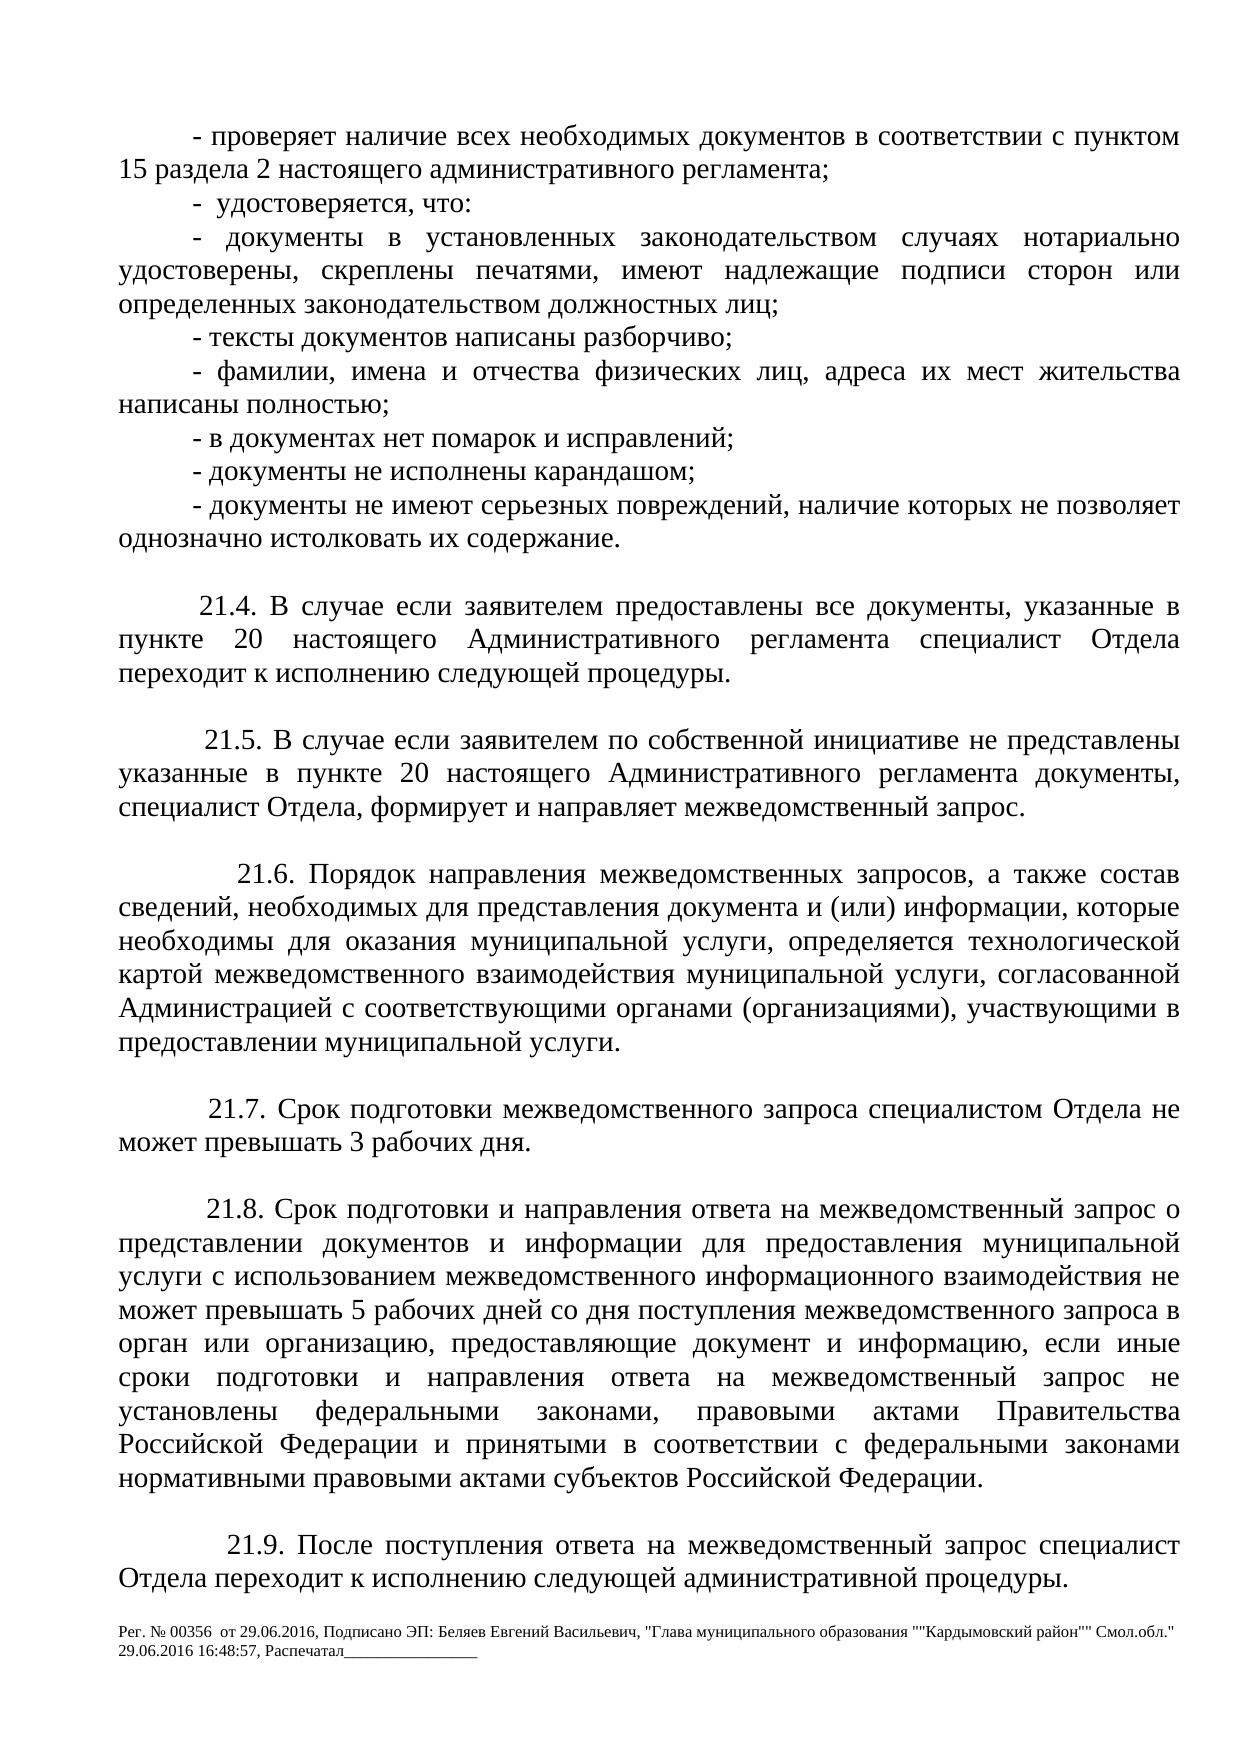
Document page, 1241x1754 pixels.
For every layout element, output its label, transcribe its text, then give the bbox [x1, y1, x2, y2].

text 21.9. После поступления ответа на межведомственный запрос специалист Отдела переходит к исполнению следующей административной процедуры. [118, 1527, 1181, 1594]
text 21.5. В случае если заявителем по собственной инициативе не представлены указанные в пункте 20 настоящего Административного регламента документы, специалист Отдела, формирует и направляет межведомственный запрос. [118, 722, 1181, 822]
text - документы в установленных законодательством случаях нотариально удостоверены, скреплены печатями, имеют надлежащие подписи сторон или определенных законодательством должностных лиц; [118, 219, 1181, 319]
text - фамилии, имена и отчества физических лиц, адреса их мест жительства написаны полностью; [118, 353, 1181, 420]
text - в документах нет помарок и исправлений; [118, 420, 1181, 453]
text - проверяет наличие всех необходимых документов в соответствии с пунктом 15 раздела 2 настоящего административного регламента; [118, 118, 1181, 185]
text 21.8. Срок подготовки и направления ответа на межведомственный запрос о представлении документов и информации для предоставления муниципальной услуги с использованием межведомственного информационного взаимодействия не может превышать 5 рабочих дней со дня поступления межведомственного запроса в орган или организацию, предоставляющие документ и информацию, если иные сроки подготовки и направления ответа на межведомственный запрос не установлены федеральными законами, правовыми актами Правительства Российской Федерации и принятыми в соответствии с федеральными законами нормативными правовыми актами субъектов Российской Федерации. [118, 1191, 1181, 1493]
text 21.6. Порядок направления межведомственных запросов, а также состав сведений, необходимых для представления документа и (или) информации, которые необходимы для оказания муниципальной услуги, определяется технологической картой межведомственного взаимодействия муниципальной услуги, согласованной Администрацией с соответствующими органами (организациями), участвующими в предоставлении муниципальной услуги. [118, 856, 1181, 1057]
text 21.4. В случае если заявителем предоставлены все документы, указанные в пункте 20 настоящего Административного регламента специалист Отдела переходит к исполнению следующей процедуры. [118, 588, 1181, 688]
text 21.7. Срок подготовки межведомственного запроса специалистом Отдела не может превышать 3 рабочих дня. [118, 1091, 1181, 1158]
text - документы не исполнены карандашом; [118, 453, 1181, 487]
text - документы не имеют серьезных повреждений, наличие которых не позволяет однозначно истолковать их содержание. [118, 487, 1181, 554]
text - тексты документов написаны разборчиво; [118, 319, 1181, 353]
text - удостоверяется, что: [118, 185, 1181, 219]
